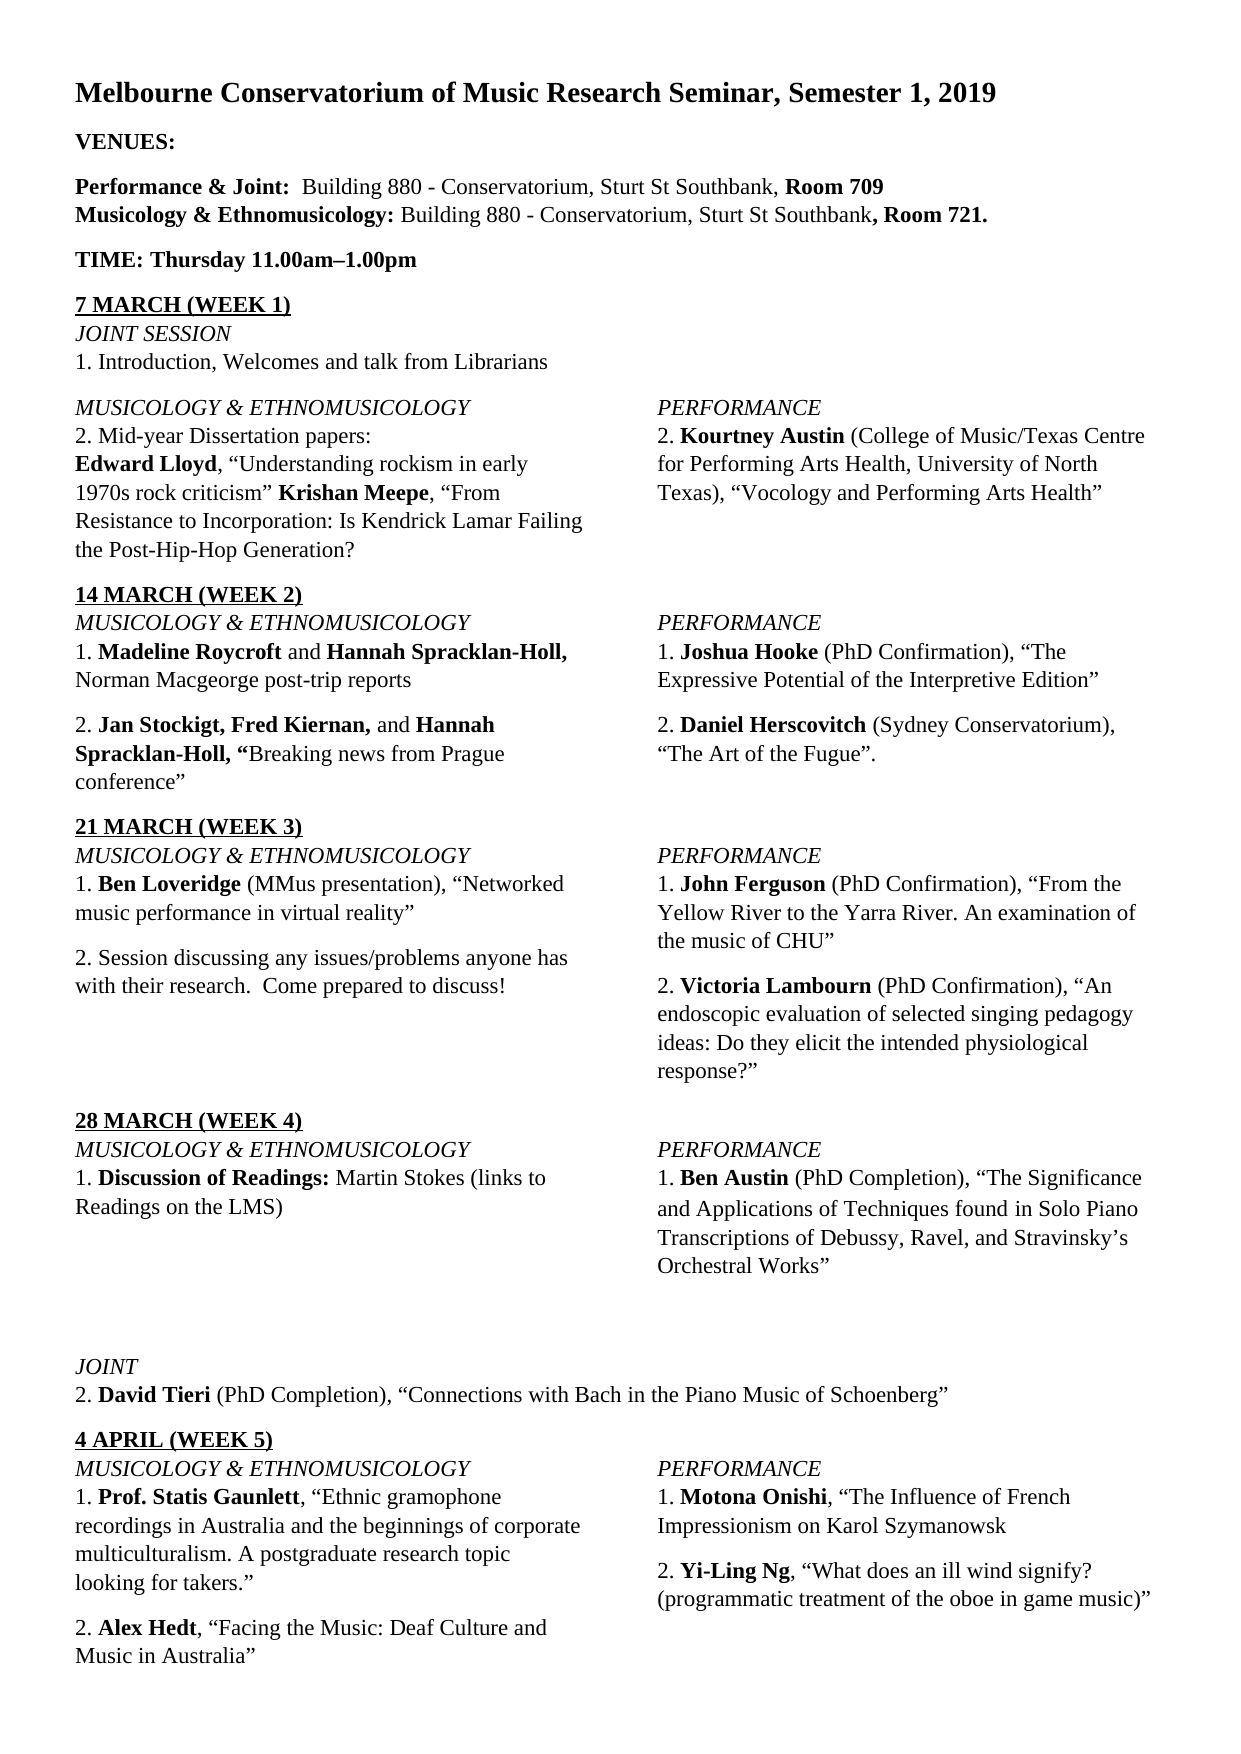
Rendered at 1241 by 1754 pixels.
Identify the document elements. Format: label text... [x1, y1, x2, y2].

text Melbourne Conservatorium of Music Research Seminar, Semester 1, 2019 [75, 75, 1165, 108]
text 7 MARCH (WEEK 1) JOINT SESSION 1. Introduction, Welcomes and talk from Librarians [75, 292, 1165, 375]
text 28 MARCH (WEEK 4) [75, 1107, 1165, 1134]
text TIME: Thursday 11.00am–1.00pm [75, 246, 1165, 273]
text 2. Victoria Lambourn (PhD Confirmation), “An endoscopic evaluation of selected singing pedagogy ideas: Do they elicit the intended physiological response?” [657, 972, 1165, 1084]
text 2. Alex Hedt, “Facing the Music: Deaf Culture and Music in Australia” [75, 1614, 583, 1668]
text PERFORMANCE [657, 393, 1165, 420]
text PERFORMANCE 1. Motona Onishi, “The Influence of French Impressionism on Karol Szymanowsk [657, 1455, 1165, 1538]
text MUSICOLOGY & ETHNOMUSICOLOGY 1. Discussion of Readings: Martin Stokes (links to Readings on the LMS) [75, 1136, 583, 1219]
text 4 APRIL (WEEK 5) [75, 1426, 1165, 1453]
text 2. Daniel Herscovitch (Sydney Conservatorium), “The Art of the Fugue”. [657, 711, 1165, 766]
text PERFORMANCE 1. John Ferguson (PhD Confirmation), “From the Yellow River to the Yarra River. An examination of the music of CHU” [657, 842, 1165, 953]
text MUSICOLOGY & ETHNOMUSICOLOGY 1. Ben Loveridge (MMus presentation), “Networked music performance in virtual reality” [75, 842, 583, 925]
text JOINT 2. David Tieri (PhD Completion), “Connections with Bach in the Piano Music of Schoenberg” [75, 1353, 1165, 1408]
text Performance & Joint: Building 880 - Conservatorium, Sturt St Southbank, Room 709 Musicology & Ethnomusicology: Building 880 - Conservatorium, Sturt St Southbank, Room 721. [75, 173, 1165, 228]
text 2. Mid-year Dissertation papers: Edward Lloyd, “Understanding rockism in early 1970s rock criticism” Krishan Meepe, “From Resistance to Incorporation: Is Kendrick Lamar Failing the Post-Hip-Hop Generation? [75, 422, 583, 562]
text 21 MARCH (WEEK 3) [75, 813, 1165, 839]
text VENUES: [75, 128, 1165, 154]
text MUSICOLOGY & ETHNOMUSICOLOGY 1. Prof. Statis Gaunlett, “Ethnic gramophone recordings in Australia and the beginnings of corporate multiculturalism. A postgraduate research topic looking for takers.” [75, 1455, 583, 1595]
text 2. Jan Stockigt, Fred Kiernan, and Hannah Spracklan-Holl, “Breaking news from Prague conference” [75, 711, 583, 794]
text 2. Yi-Ling Ng, “What does an ill wind signify? (programmatic treatment of the oboe in game music)” [657, 1557, 1165, 1612]
text MUSICOLOGY & ETHNOMUSICOLOGY [75, 393, 583, 420]
text 2. Kourtney Austin (College of Music/Texas Centre for Performing Arts Health, University of North Texas), “Vocology and Performing Arts Health” [657, 422, 1165, 505]
text 2. Session discussing any issues/problems anyone has with their research. Come prepared to discuss! [75, 944, 583, 998]
text 14 MARCH (WEEK 2) [75, 581, 1165, 607]
text MUSICOLOGY & ETHNOMUSICOLOGY 1. Madeline Roycroft and Hannah Spracklan-Holl, Norman Macgeorge post-trip reports [75, 609, 583, 692]
text PERFORMANCE 1. Ben Austin (PhD Completion), “The Significance and Applications of Techniques found in Solo Piano Transcriptions of Debussy, Ravel, and Stravinsky’s Orchestral Works” [657, 1136, 1165, 1278]
text PERFORMANCE 1. Joshua Hooke (PhD Confirmation), “The Expressive Potential of the Interpretive Edition” [657, 609, 1165, 692]
